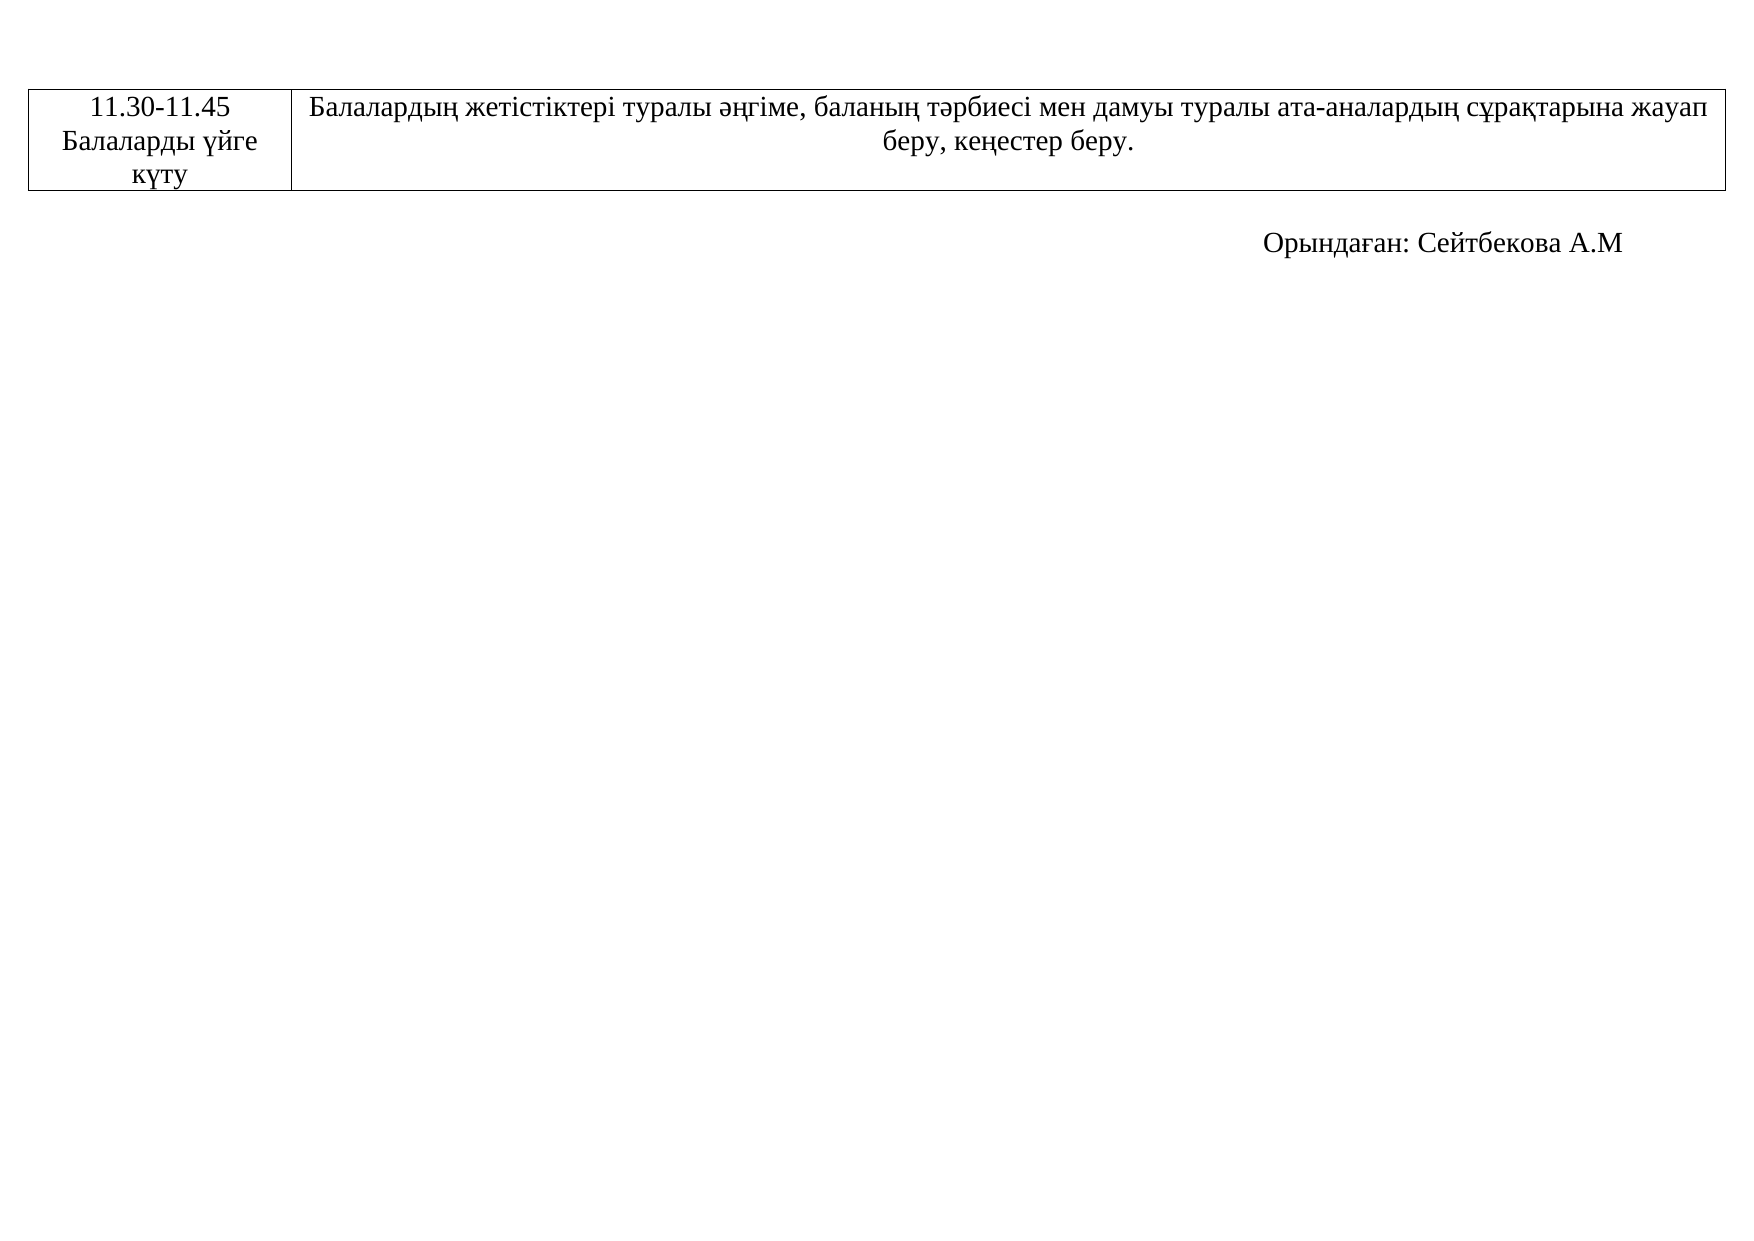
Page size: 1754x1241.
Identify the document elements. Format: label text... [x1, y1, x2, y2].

table_cell Балалардың жетістіктері туралы әңгіме, баланың тәрбиесі мен дамуы туралы ата-аналардың сұрақтарына жауап беру, кеңестер беру. [292, 90, 1725, 190]
table_cell 11.30-11.45 Балаларды үйге күту [29, 90, 291, 190]
text Орындаған: Сейтбекова А.М [118, 225, 1636, 258]
